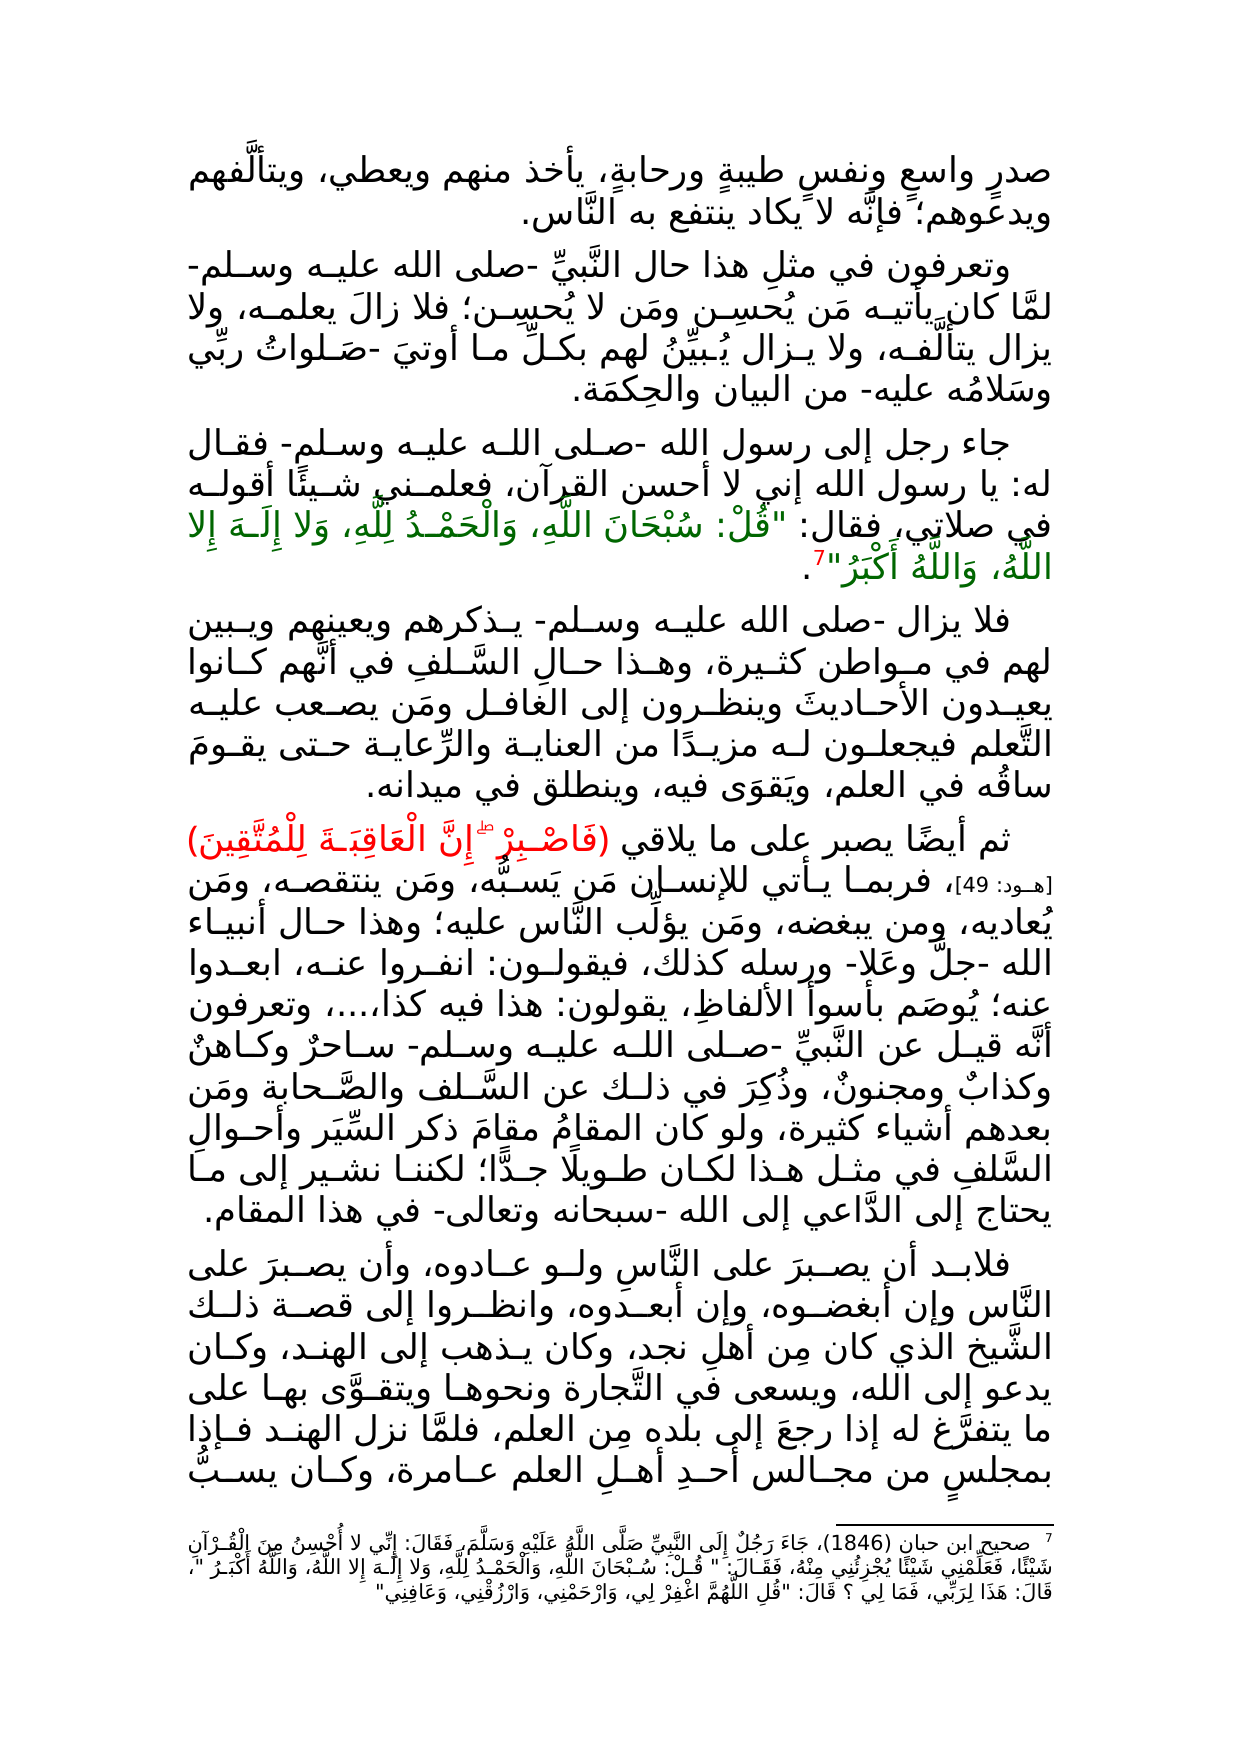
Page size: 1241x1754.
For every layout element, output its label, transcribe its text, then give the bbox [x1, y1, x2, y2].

text وتعرفون في مثلِ هذا حال النَّبيِّ -صلى الله عليه وسلم- لمَّا كان يأتيه مَن يُحسِن ومَن لا يُحسِن؛ فلا زالَ يعلمه، ولا يزال يتألَّفه، ولا يزال يُبيِّنُ لهم بكلِّ ما أوتيَ -صَلواتُ ربِّي وسَلامُه عليه- من البيان والحِكمَة. [187, 245, 1053, 410]
text ثم أيضًا يصبر على ما يلاقي ﴿فَاصْبِرْ ۖ إِنَّ الْعَاقِبَةَ لِلْمُتَّقِينَ﴾ [هود: 49]، فربما يأتي للإنسان مَن يَسبُّه، ومَن ينتقصه، ومَن يُعاديه، ومن يبغضه، ومَن يؤلِّب النَّاس عليه؛ وهذا حال أنبياء الله -جلَّ وعَلا- ورسله كذلك، فيقولون: انفروا عنه، ابعدوا عنه؛ يُوصَم بأسوأ الألفاظِ، يقولون: هذا فيه كذا،...، وتعرفون أنَّه قيل عن النَّبيِّ -صلى الله عليه وسلم- ساحرٌ وكاهنٌ وكذابٌ ومجنونٌ، وذُكِرَ في ذلك عن السَّلف والصَّحابة ومَن بعدهم أشياء كثيرة، ولو كان المقامُ مقامَ ذكر السِّيَر وأحوالِ السَّلفِ في مثل هذا لكان طويلًا جدًّا؛ لكننا نشير إلى ما يحتاج إلى الدَّاعي إلى الله -سبحانه وتعالى- في هذا المقام. [187, 819, 1053, 1231]
text فلا يزال -صلى الله عليه وسلم- يذكرهم ويعينهم ويبين لهم في مواطن كثيرة، وهذا حالِ السَّلفِ في أنَّهم كانوا يعيدون الأحاديثَ وينظرون إلى الغافل ومَن يصعب عليه التَّعلم فيجعلون له مزيدًا من العناية والرِّعاية حتى يقومَ ساقُه في العلم، ويَقوَى فيه، وينطلق في ميدانه. [187, 600, 1053, 806]
text جاء رجل إلى رسول الله -صلى الله عليه وسلم- فقال له: يا رسول الله إني لا أحسن القرآن، فعلمني شيئًا أقوله في صلاتي، فقال: "قُلْ: سُبْحَانَ اللَّهِ، وَالْحَمْدُ لِلَّهِ، وَلا إِلَهَ إِلا اللَّهُ، وَاللَّهُ أَكْبَرُ". [187, 422, 1053, 587]
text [187, 1244, 1053, 1491]
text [187, 150, 1053, 232]
